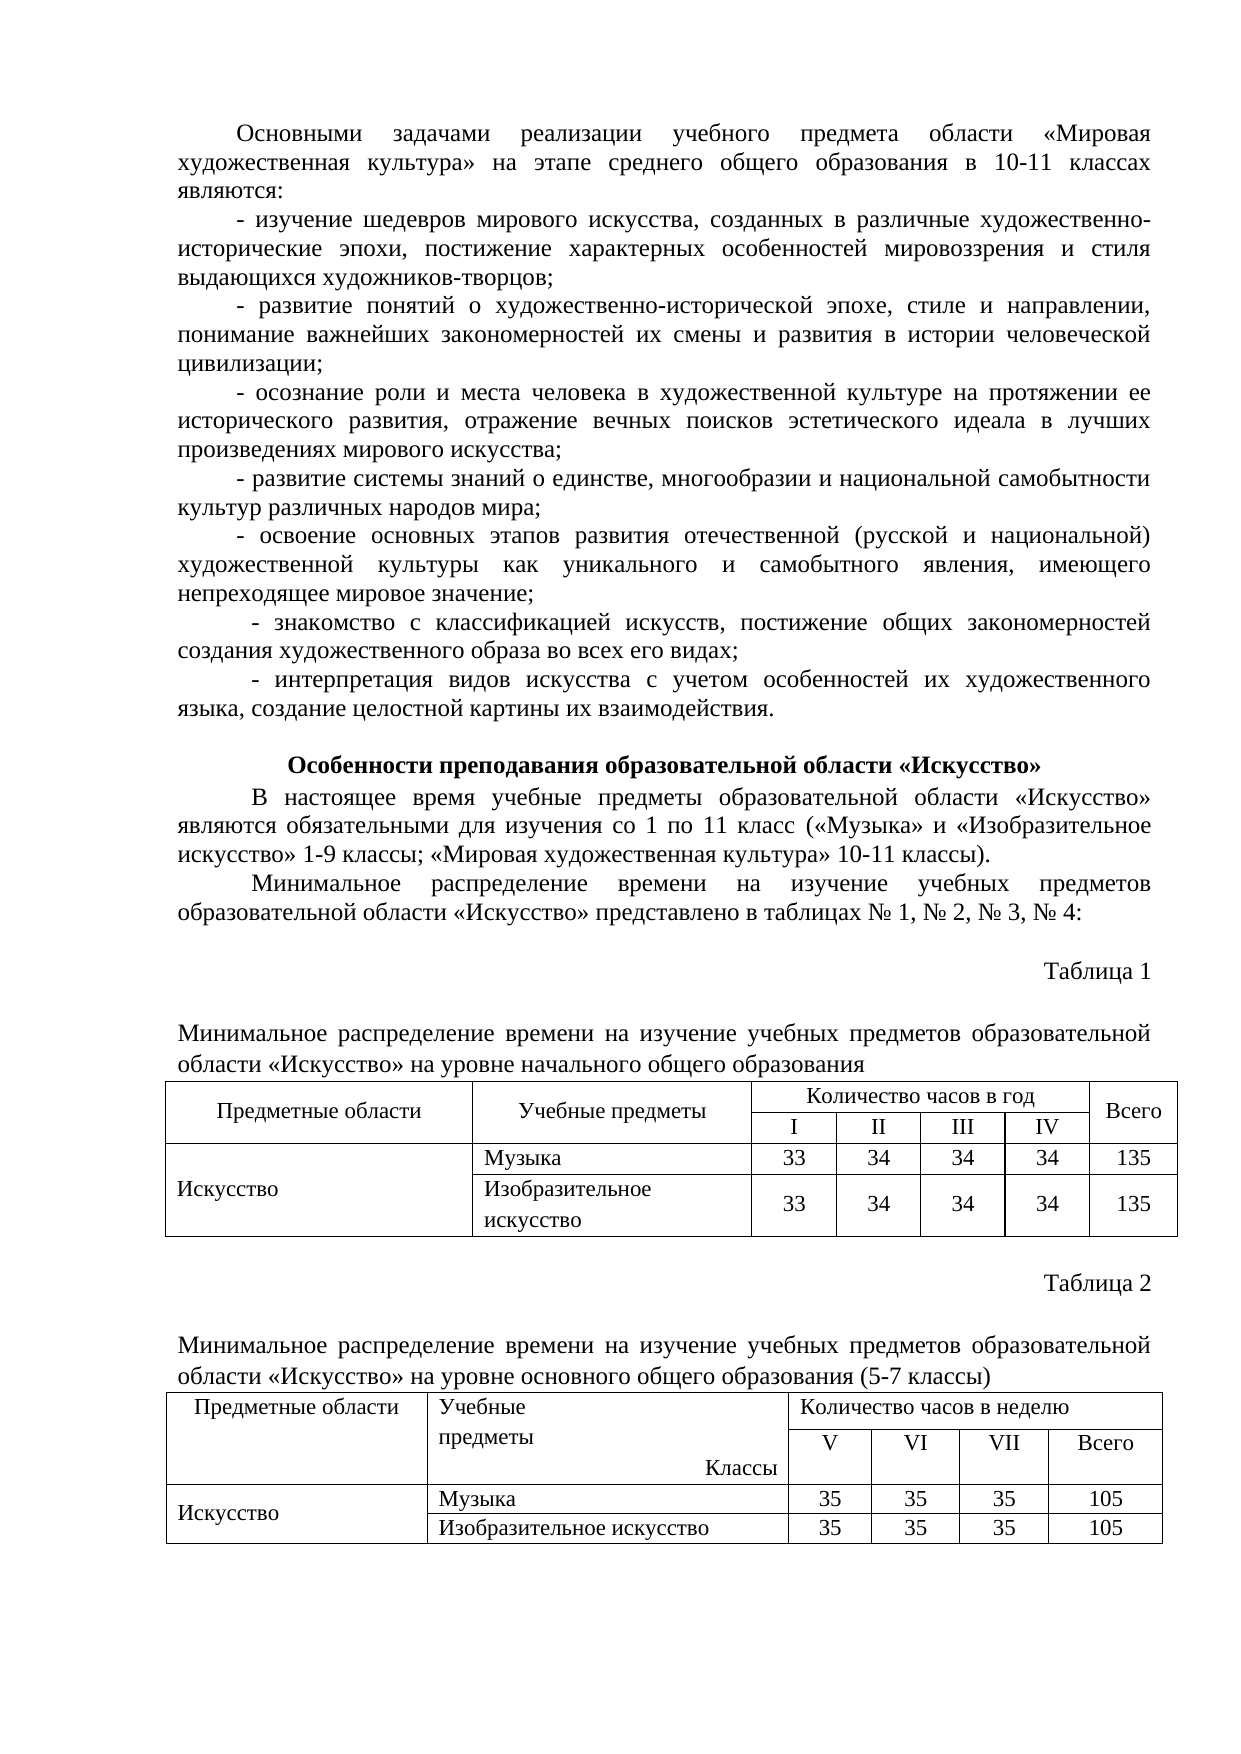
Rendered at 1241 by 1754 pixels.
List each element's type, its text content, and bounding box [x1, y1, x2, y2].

table_cell VI [872, 1430, 959, 1484]
table_cell 35 [960, 1485, 1048, 1513]
text - развитие понятий о художественно-исторической эпохе, стиле и направлении, понимание важнейших закономерностей их смены и развития в истории человеческой цивилизации; [177, 291, 1152, 377]
text - осознание роли и места человека в художественной культуре на протяжении ее исторического развития, отражение вечных поисков эстетического идеала в лучших произведениях мирового искусства; [177, 377, 1152, 463]
table_header Количество часов в неделю [789, 1393, 1162, 1428]
table_cell Музыка [473, 1144, 751, 1174]
table_cell 135 [1090, 1175, 1177, 1236]
text - интерпретация видов искусства с учетом особенностей их художественного языка, создание целостной картины их взаимодействия. [177, 664, 1152, 722]
table_cell Искусство [166, 1144, 472, 1236]
table_cell 135 [1090, 1144, 1177, 1174]
table_cell 33 [752, 1175, 836, 1236]
table_cell IV [1006, 1113, 1089, 1143]
table_cell 34 [1006, 1144, 1089, 1174]
table_cell 34 [837, 1144, 920, 1174]
table_header Предметные области [166, 1082, 472, 1143]
table_header Учебные предметы [473, 1082, 751, 1143]
table_cell Музыка [428, 1485, 788, 1513]
table_cell 34 [1006, 1175, 1089, 1236]
text - освоение основных этапов развития отечественной (русской и национальной) художественной культуры как уникального и самобытного явления, имеющего непреходящее мировое значение; [177, 521, 1152, 607]
table_cell 34 [837, 1175, 920, 1236]
table_cell 35 [789, 1485, 871, 1513]
table_header Учебные предметы Классы [428, 1393, 788, 1484]
table_cell 35 [872, 1514, 959, 1543]
table_cell Изобразительное искусство [473, 1175, 751, 1236]
text Таблица 2 [177, 1268, 1152, 1297]
table_cell 34 [921, 1175, 1004, 1236]
table_cell 35 [960, 1514, 1048, 1543]
table_cell Всего [1049, 1430, 1162, 1484]
text В настоящее время учебные предметы образовательной области «Искусство» являются обязательными для изучения со 1 по 11 класс («Музыка» и «Изобразительное искусство» 1-9 классы; «Мировая художественная культура» 10-11 классы). [177, 782, 1152, 868]
text Минимальное распределение времени на изучение учебных предметов образовательной области «Искусство» на уровне начального общего образования [177, 1018, 1152, 1078]
table_cell 33 [752, 1144, 836, 1174]
table_cell 105 [1049, 1514, 1162, 1543]
table_cell 35 [872, 1485, 959, 1513]
text - развитие системы знаний о единстве, многообразии и национальной самобытности культур различных народов мира; [177, 463, 1152, 521]
table_cell 35 [789, 1514, 871, 1543]
text - знакомство с классификацией искусств, постижение общих закономерностей создания художественного образа во всех его видах; [177, 607, 1152, 664]
table_cell VII [960, 1430, 1048, 1484]
text - изучение шедевров мирового искусства, созданных в различные художественно-исторические эпохи, постижение характерных особенностей мировоззрения и стиля выдающихся художников-творцов; [177, 204, 1152, 291]
text Основными задачами реализации учебного предмета области «Мировая художественная культура» на этапе среднего общего образования в 10-11 классах являются: [177, 118, 1152, 204]
table_cell Искусство [167, 1485, 427, 1543]
table_cell I [752, 1113, 836, 1143]
table_cell 34 [921, 1144, 1004, 1174]
table_cell II [837, 1113, 920, 1143]
table_cell Изобразительное искусство [428, 1514, 788, 1543]
table_header Всего [1090, 1082, 1177, 1143]
table_header Предметные области [167, 1393, 427, 1484]
text Особенности преподавания образовательной области «Искусство» [177, 751, 1152, 779]
table_header Количество часов в год [752, 1082, 1089, 1112]
table_cell 105 [1049, 1485, 1162, 1513]
table_cell V [789, 1430, 871, 1484]
text Таблица 1 [177, 956, 1152, 985]
table_cell III [921, 1113, 1004, 1143]
text Минимальное распределение времени на изучение учебных предметов образовательной области «Искусство» на уровне основного общего образования (5-7 классы) [177, 1330, 1152, 1390]
text Минимальное распределение времени на изучение учебных предметов образовательной области «Искусство» представлено в таблицах № 1, № 2, № 3, № 4: [177, 868, 1152, 925]
